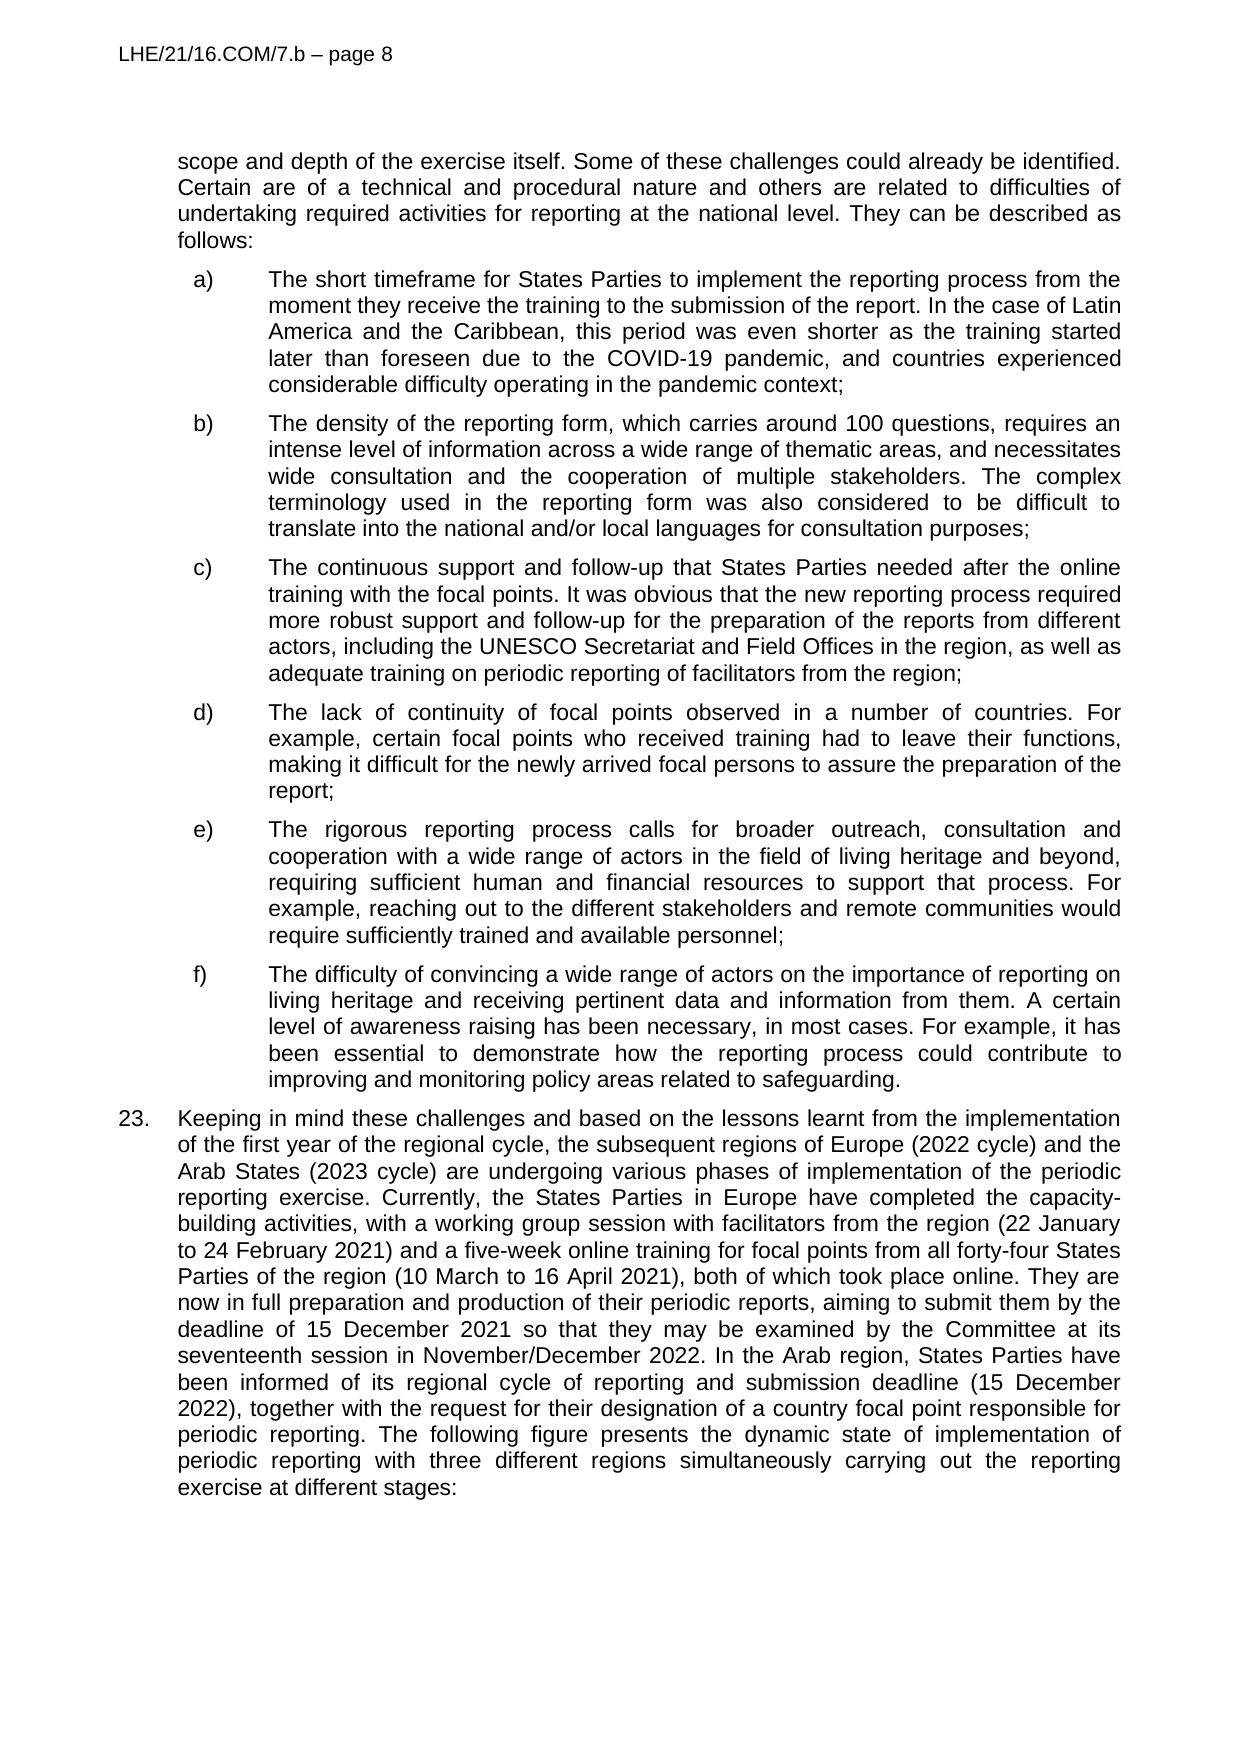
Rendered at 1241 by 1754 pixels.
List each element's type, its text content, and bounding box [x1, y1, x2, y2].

list The lack of continuity of focal points observed in a number of countries. For example, certain focal points who received training had to leave their functions, making it difficult for the newly arrived focal persons to assure the preparation of the report; [193, 698, 1122, 804]
list The density of the reporting form, which carries around 100 questions, requires an intense level of information across a wide range of thematic areas, and necessitates wide consultation and the cooperation of multiple stakeholders. The complex terminology used in the reporting form was also considered to be difficult to translate into the national and/or local languages for consultation purposes; [193, 410, 1122, 542]
list The short timeframe for States Parties to implement the reporting process from the moment they receive the training to the submission of the report. In the case of Latin America and the Caribbean, this period was even shorter as the training started later than foreseen due to the COVID-19 pandemic, and countries experienced considerable difficulty operating in the pandemic context; [193, 266, 1122, 397]
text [118, 148, 1122, 253]
list The difficulty of convincing a wide range of actors on the importance of reporting on living heritage and receiving pertinent data and information from them. A certain level of awareness raising has been necessary, in most cases. For example, it has been essential to demonstrate how the reporting process could contribute to improving and monitoring policy areas related to safeguarding. [193, 961, 1122, 1092]
text Keeping in mind these challenges and based on the lessons learnt from the implementation of the first year of the regional cycle, the subsequent regions of Europe (2022 cycle) and the Arab States (2023 cycle) are undergoing various phases of implementation of the periodic reporting exercise. Currently, the States Parties in Europe have completed the capacity-building activities, with a working group session with facilitators from the region (22 January to 24 February 2021) and a five-week online training for focal points from all forty-four States Parties of the region (10 March to 16 April 2021), both of which took place online. They are now in full preparation and production of their periodic reports, aiming to submit them by the deadline of 15 December 2021 so that they may be examined by the Committee at its seventeenth session in November/December 2022. In the Arab region, States Parties have been informed of its regional cycle of reporting and submission deadline (15 December 2022), together with the request for their designation of a country focal point responsible for periodic reporting. The following figure presents the dynamic state of implementation of periodic reporting with three different regions simultaneously carrying out the reporting exercise at different stages: [118, 1105, 1122, 1500]
list The continuous support and follow-up that States Parties needed after the online training with the focal points. It was obvious that the new reporting process required more robust support and follow-up for the preparation of the reports from different actors, including the UNESCO Secretariat and Field Offices in the region, as well as adequate training on periodic reporting of facilitators from the region; [193, 554, 1122, 686]
list The rigorous reporting process calls for broader outreach, consultation and cooperation with a wide range of actors in the field of living heritage and beyond, requiring sufficient human and financial resources to support that process. For example, reaching out to the different stakeholders and remote communities would require sufficiently trained and available personnel; [193, 816, 1122, 948]
